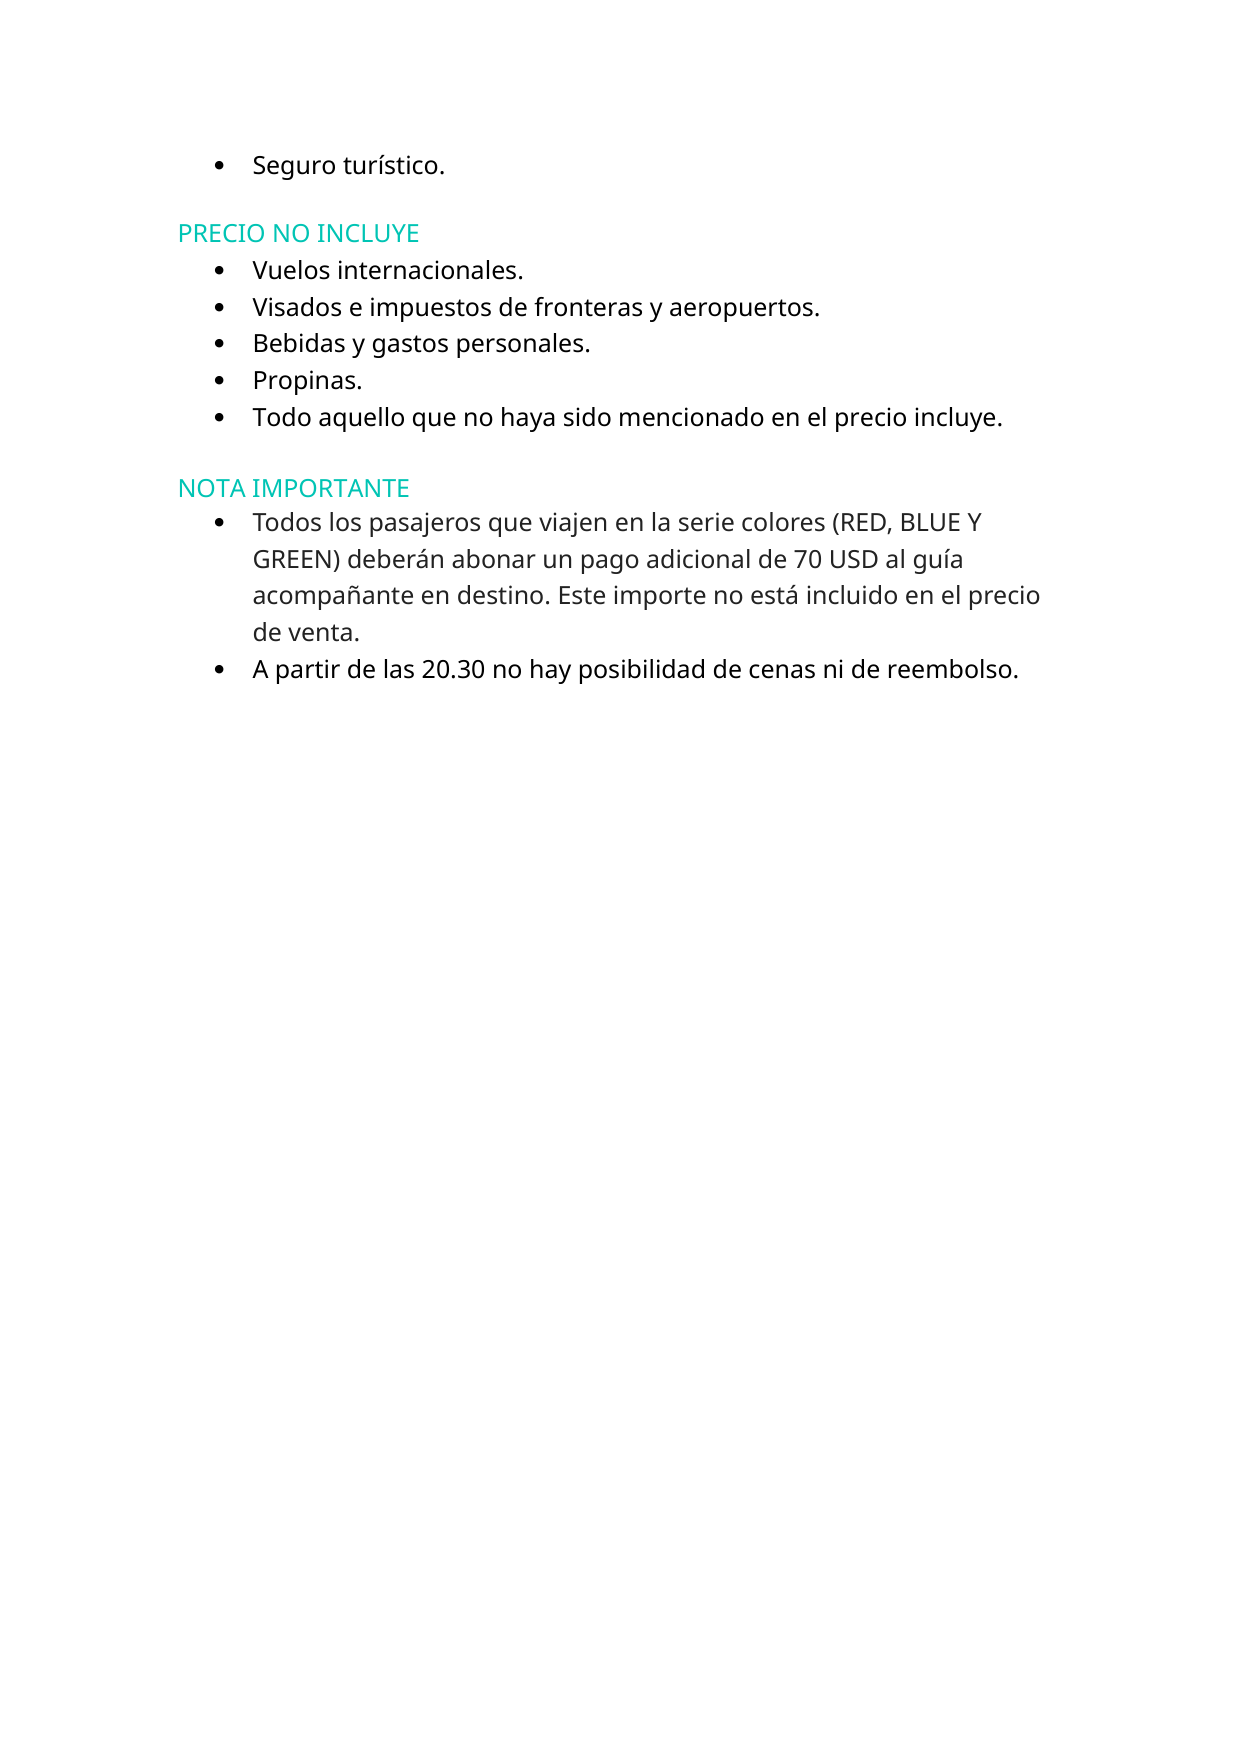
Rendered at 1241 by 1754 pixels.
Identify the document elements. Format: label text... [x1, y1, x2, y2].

list Seguro turístico. [215, 148, 1063, 182]
list Propinas. [215, 363, 1063, 397]
list Todo aquello que no haya sido mencionado en el precio incluye. [215, 399, 1063, 434]
list Visados e impuestos de fronteras y aeropuertos. [215, 289, 1063, 323]
text PRECIO NO INCLUYE [177, 216, 1063, 250]
list Vuelos internacionales. [215, 252, 1063, 287]
list Bebidas y gastos personales. [215, 326, 1063, 360]
list Todos los pasajeros que viajen en la serie colores (RED, BLUE Y GREEN) deberán abonar un pago adicional de 70 USD al guía acompañante en destino. Este importe no está incluido en el precio de venta. [215, 504, 1063, 649]
list A partir de las 20.30 no hay posibilidad de cenas ni de reembolso. [215, 652, 1063, 686]
text NOTA IMPORTANTE [177, 470, 1063, 504]
